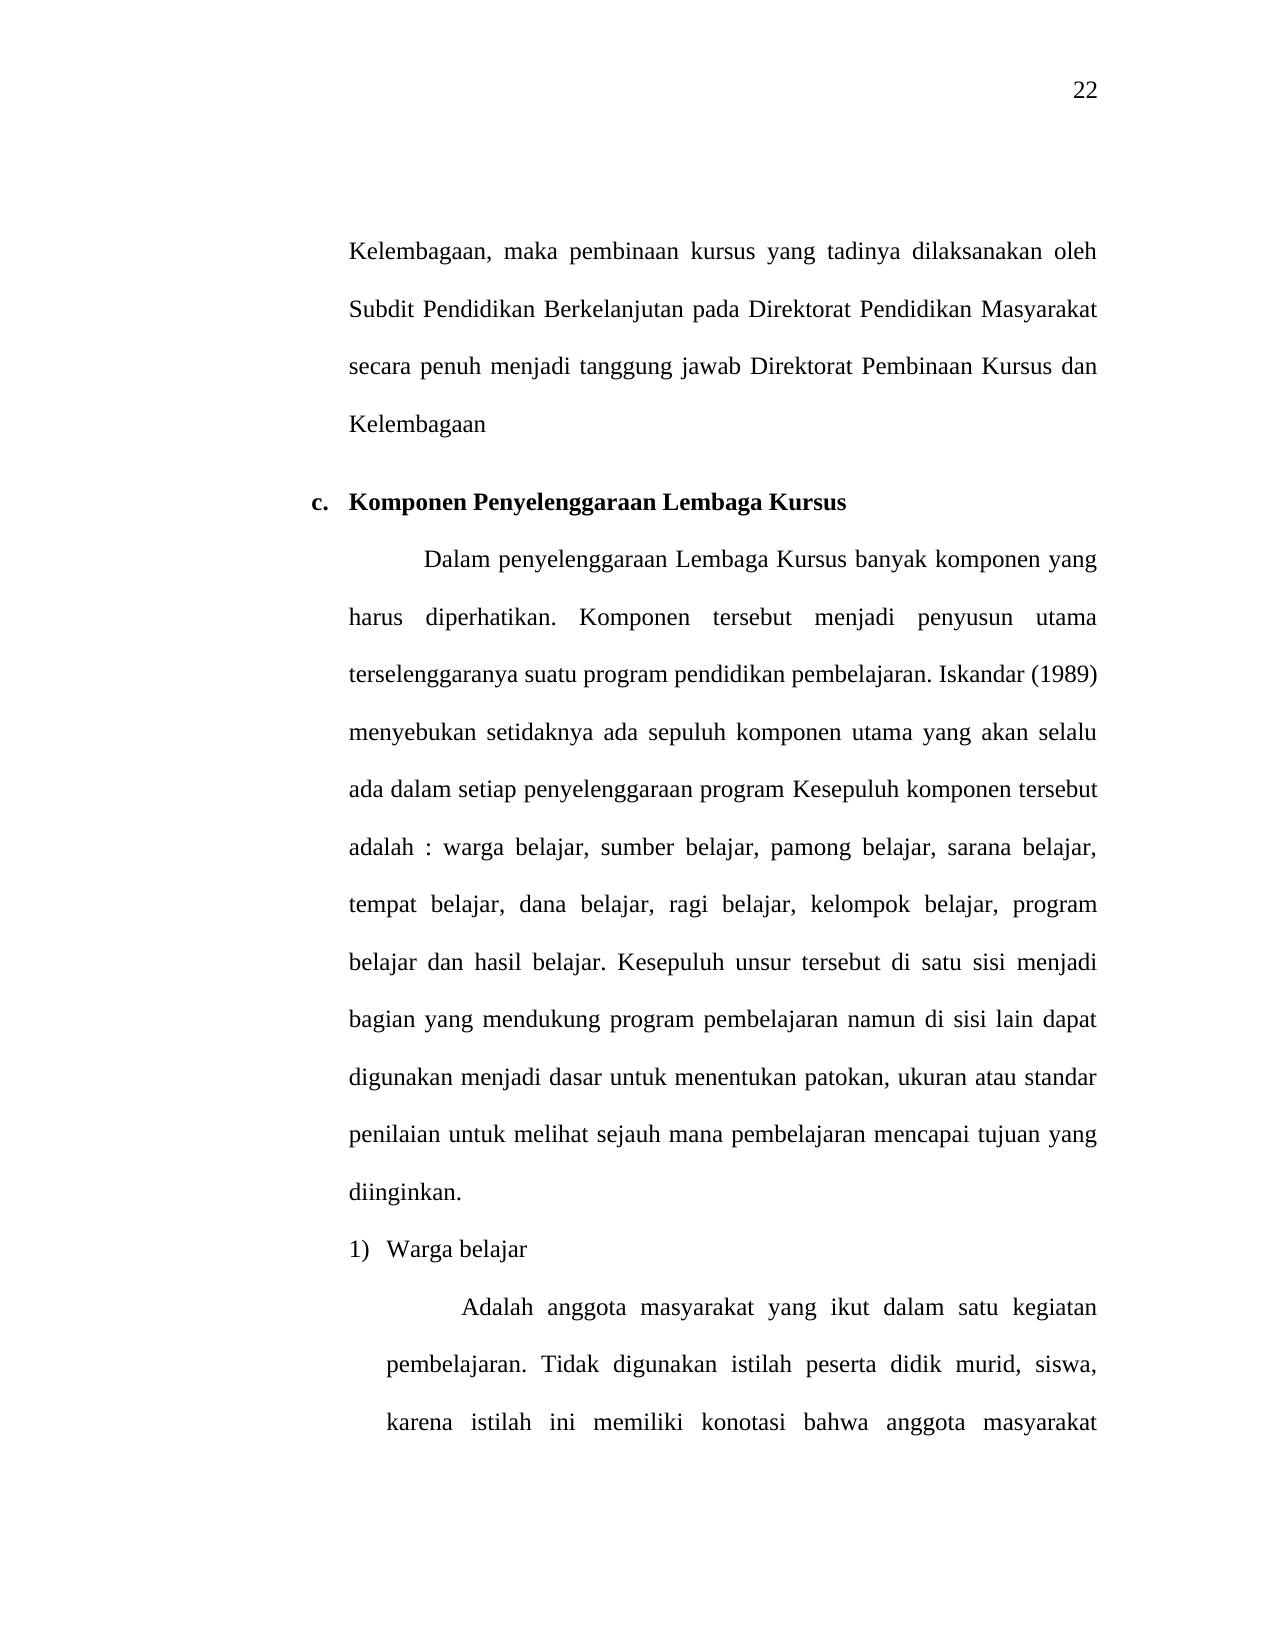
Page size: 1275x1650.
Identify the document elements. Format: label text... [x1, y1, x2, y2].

list Warga belajar [311, 1234, 1098, 1263]
text Dalam penyelenggaraan Lembaga Kursus banyak komponen yang harus diperhatikan. Komponen tersebut menjadi penyusun utama terselenggaranya suatu program pendidikan pembelajaran. Iskandar (1989) menyebukan setidaknya ada sepuluh komponen utama yang akan selalu ada dalam setiap penyelenggaraan program Kesepuluh komponen tersebut adalah : warga belajar, sumber belajar, pamong belajar, sarana belajar, tempat belajar, dana belajar, ragi belajar, kelompok belajar, program belajar dan hasil belajar. Kesepuluh unsur tersebut di satu sisi menjadi bagian yang mendukung program pembelajaran namun di sisi lain dapat digunakan menjadi dasar untuk menentukan patokan, ukuran atau standar penilaian untuk melihat sejauh mana pembelajaran mencapai tujuan yang diinginkan. [349, 544, 1098, 1206]
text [386, 1292, 1098, 1436]
list Komponen Penyelenggaraan Lembaga Kursus [311, 487, 1098, 516]
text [349, 236, 1098, 437]
